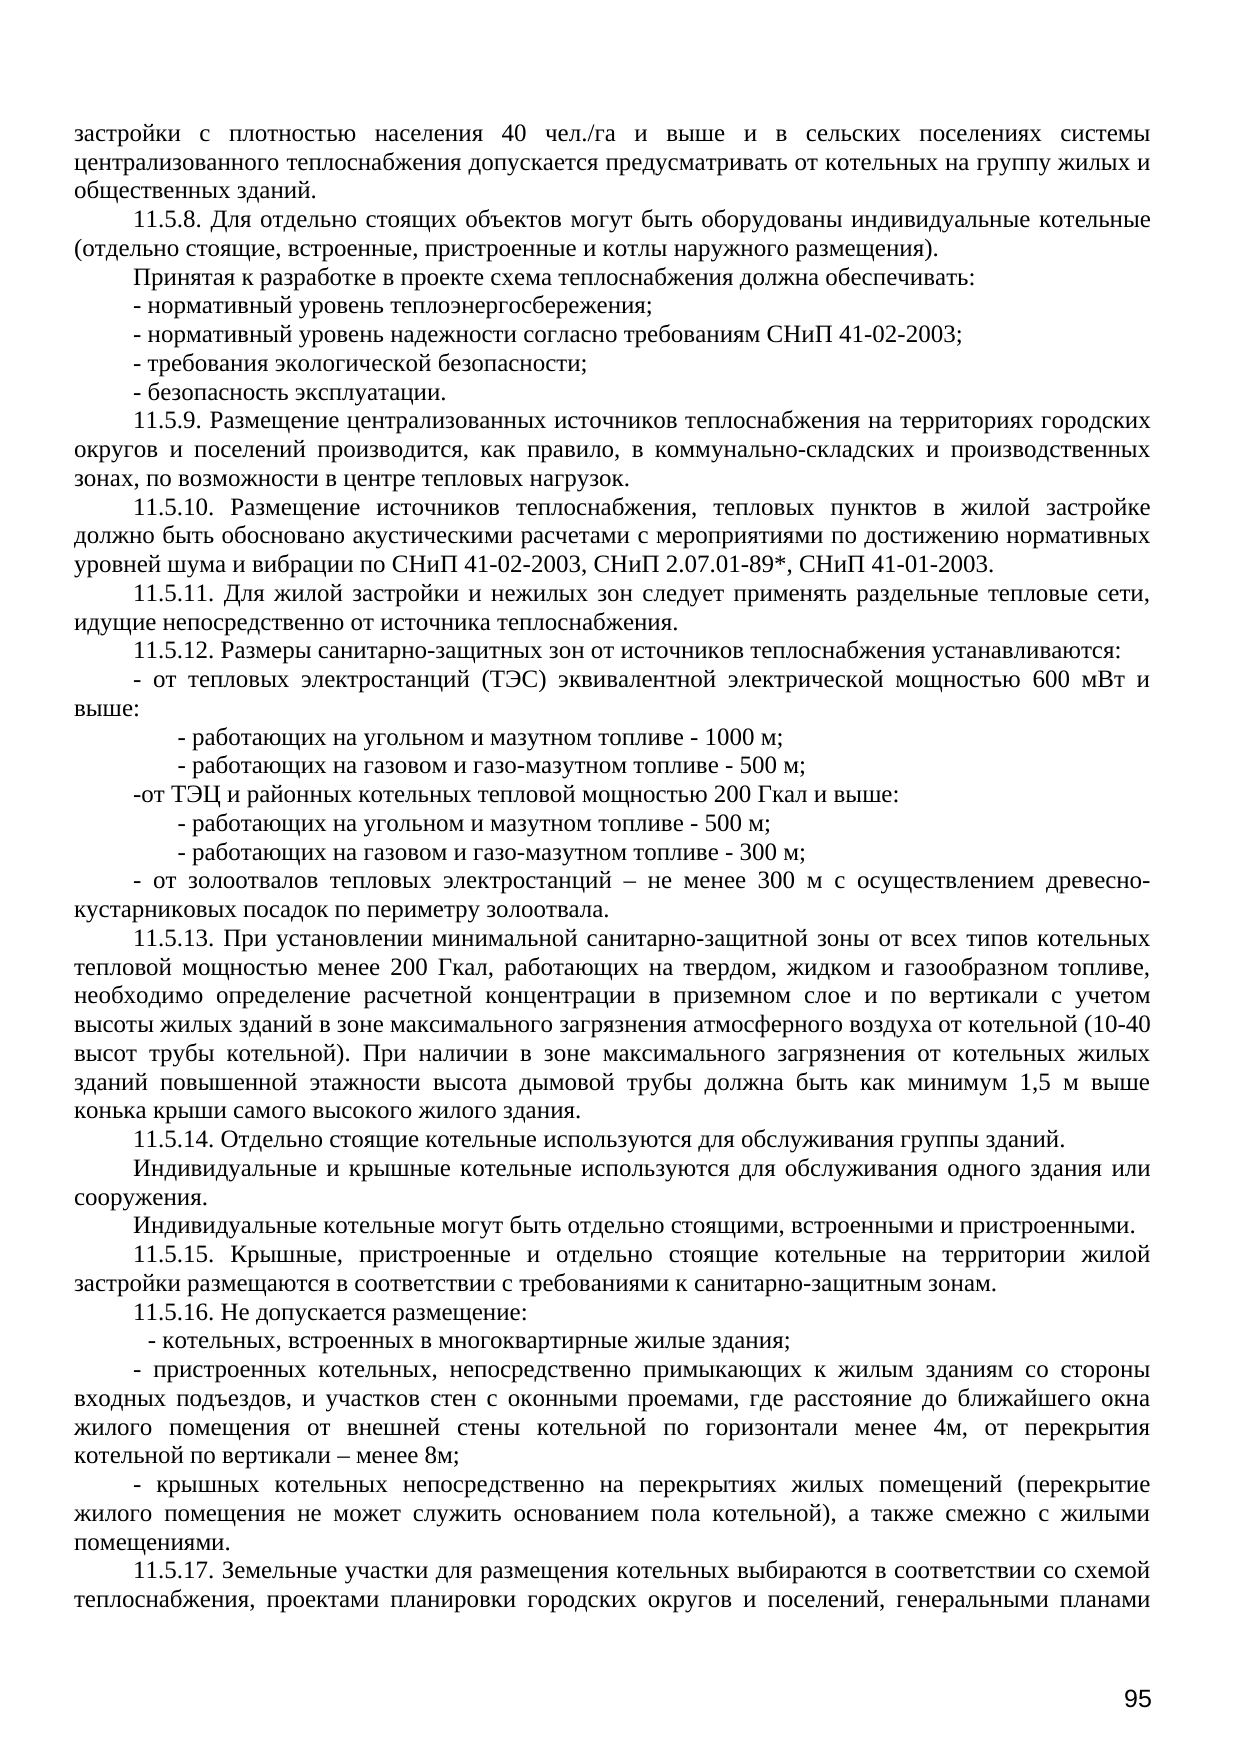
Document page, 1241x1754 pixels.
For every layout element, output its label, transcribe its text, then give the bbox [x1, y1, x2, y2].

text - работающих на угольном и мазутном топливе - 1000 м; [74, 722, 1152, 751]
text - работающих на газовом и газо-мазутном топливе - 500 м; [74, 751, 1152, 779]
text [74, 1556, 1152, 1613]
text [74, 118, 1152, 204]
text - от тепловых электростанций (ТЭС) эквивалентной электрической мощностью 600 мВт и выше: [74, 664, 1152, 722]
text - работающих на угольном и мазутном топливе - 500 м; [74, 808, 1152, 837]
text 11.5.16. Не допускается размещение: [74, 1297, 1152, 1326]
text - котельных, встроенных в многоквартирные жилые здания; [74, 1326, 1152, 1354]
text - крышных котельных непосредственно на перекрытиях жилых помещений (перекрытие жилого помещения не может служить основанием пола котельной), а также смежно с жилыми помещениями. [74, 1469, 1152, 1556]
text - нормативный уровень надежности согласно требованиям СНиП 41-02-2003; [74, 319, 1152, 348]
text 11.5.9. Размещение централизованных источников теплоснабжения на территориях городских округов и поселений производится, как правило, в коммунально-складских и производственных зонах, по возможности в центре тепловых нагрузок. [74, 406, 1152, 492]
text 11.5.14. Отдельно стоящие котельные используются для обслуживания группы зданий. [74, 1124, 1152, 1153]
text - пристроенных котельных, непосредственно примыкающих к жилым зданиям со стороны входных подъездов, и участков стен с оконными проемами, где расстояние до ближайшего окна жилого помещения от внешней стены котельной по горизонтали менее 4м, от перекрытия котельной по вертикали – менее 8м; [74, 1354, 1152, 1469]
text -от ТЭЦ и районных котельных тепловой мощностью 200 Гкал и выше: [74, 779, 1152, 808]
text 11.5.12. Размеры санитарно-защитных зон от источников теплоснабжения устанавливаются: [74, 636, 1152, 664]
text 11.5.15. Крышные, пристроенные и отдельно стоящие котельные на территории жилой застройки размещаются в соответствии с требованиями к санитарно-защитным зонам. [74, 1239, 1152, 1297]
text - нормативный уровень теплоэнергосбережения; [74, 291, 1152, 319]
text Индивидуальные и крышные котельные используются для обслуживания одного здания или сооружения. [74, 1153, 1152, 1211]
text 11.5.13. При установлении минимальной санитарно-защитной зоны от всех типов котельных тепловой мощностью менее 200 Гкал, работающих на твердом, жидком и газообразном топливе, необходимо определение расчетной концентрации в приземном слое и по вертикали с учетом высоты жилых зданий в зоне максимального загрязнения атмосферного воздуха от котельной (10-40 высот трубы котельной). При наличии в зоне максимального загрязнения от котельных жилых зданий повышенной этажности высота дымовой трубы должна быть как минимум 1,5 м выше конька крыши самого высокого жилого здания. [74, 923, 1152, 1124]
text - требования экологической безопасности; [74, 348, 1152, 377]
text - работающих на газовом и газо-мазутном топливе - 300 м; [74, 837, 1152, 866]
text Принятая к разработке в проекте схема теплоснабжения должна обеспечивать: [74, 262, 1152, 291]
text Индивидуальные котельные могут быть отдельно стоящими, встроенными и пристроенными. [74, 1211, 1152, 1239]
text - безопасность эксплуатации. [74, 377, 1152, 406]
text - от золоотвалов тепловых электростанций – не менее 300 м с осуществлением древесно-кустарниковых посадок по периметру золоотвала. [74, 866, 1152, 923]
text 11.5.11. Для жилой застройки и нежилых зон следует применять раздельные тепловые сети, идущие непосредственно от источника теплоснабжения. [74, 578, 1152, 636]
text 11.5.8. Для отдельно стоящих объектов могут быть оборудованы индивидуальные котельные (отдельно стоящие, встроенные, пристроенные и котлы наружного размещения). [74, 204, 1152, 262]
text 11.5.10. Размещение источников теплоснабжения, тепловых пунктов в жилой застройке должно быть обосновано акустическими расчетами с мероприятиями по достижению нормативных уровней шума и вибрации по СНиП 41-02-2003, СНиП 2.07.01-89*, СНиП 41-01-2003. [74, 492, 1152, 578]
